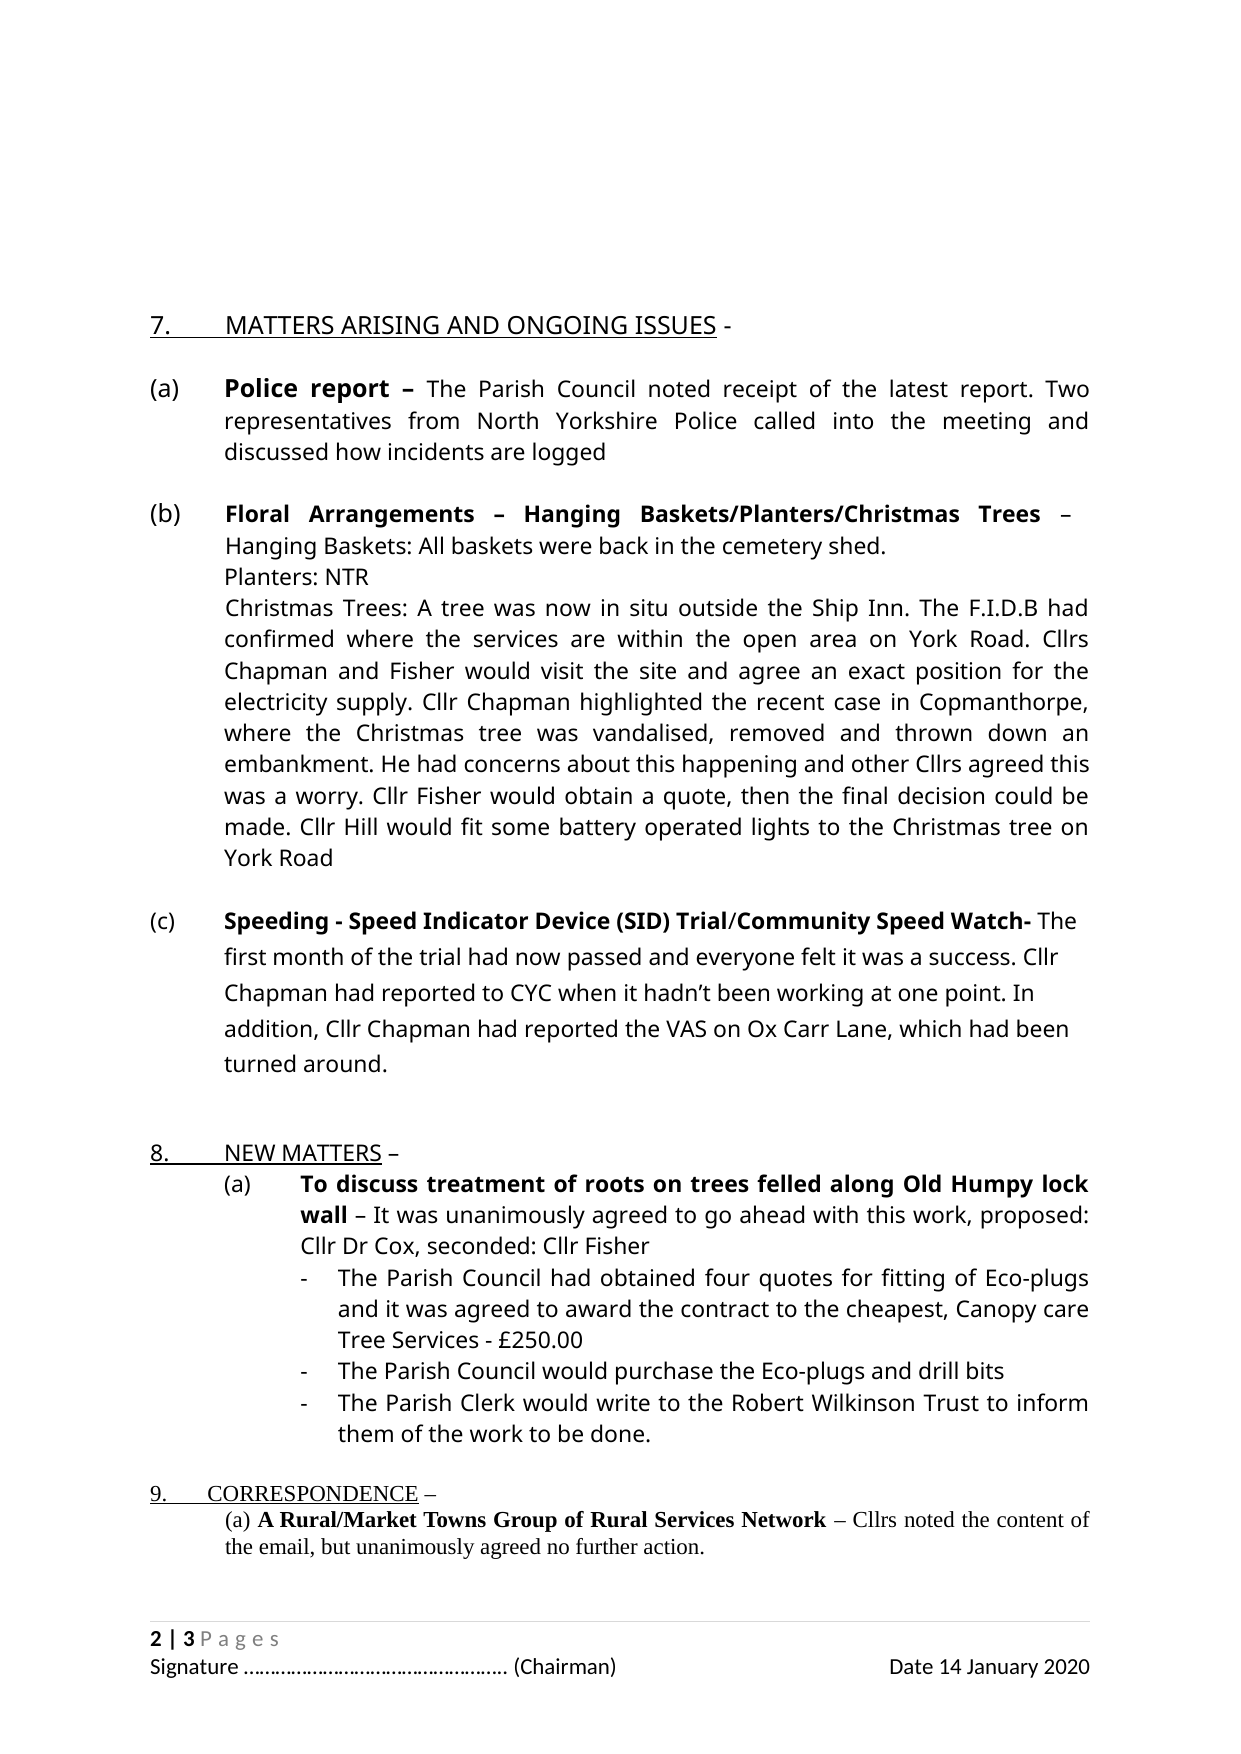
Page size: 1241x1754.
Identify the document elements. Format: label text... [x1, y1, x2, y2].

text (c) Speeding - Speed Indicator Device (SID) Trial/Community Speed Watch- The first month of the trial had now passed and everyone felt it was a success. Cllr Chapman had reported to CYC when it hadn’t been working at one point. In addition, Cllr Chapman had reported the VAS on Ox Carr Lane, which had been turned around. [150, 905, 1090, 1080]
list The Parish Council had obtained four quotes for fitting of Eco-plugs and it was agreed to award the contract to the cheapest, Canopy care Tree Services - £250.00 [300, 1261, 1090, 1355]
text 7. MATTERS ARISING AND ONGOING ISSUES - [150, 308, 1090, 342]
list The Parish Council would purchase the Eco-plugs and drill bits [300, 1355, 1090, 1386]
text 8. NEW MATTERS – [150, 1136, 1090, 1168]
text (a) Police report – The Parish Council noted receipt of the latest report. Two representatives from North Yorkshire Police called into the meeting and discussed how incidents are logged [150, 371, 1090, 468]
text (b) Floral Arrangements – Hanging Baskets/Planters/Christmas Trees – Hanging Baskets: All baskets were back in the cemetery shed. [150, 496, 1090, 561]
list To discuss treatment of roots on trees felled along Old Humpy lock wall – It was unanimously agreed to go ahead with this work, proposed: Cllr Dr Cox, seconded: Cllr Fisher [224, 1168, 1090, 1261]
text 9. CORRESPONDENCE – (a) A Rural/Market Towns Group of Rural Services Network – Cllrs noted the content of the email, but unanimously agreed no further action. [150, 1480, 1090, 1559]
text Christmas Trees: A tree was now in situ outside the Ship Inn. The F.I.D.B had confirmed where the services are within the open area on York Road. Cllrs Chapman and Fisher would visit the site and agree an exact position for the electricity supply. Cllr Chapman highlighted the recent case in Copmanthorpe, where the Christmas tree was vandalised, removed and thrown down an embankment. He had concerns about this happening and other Cllrs agreed this was a worry. Cllr Fisher would obtain a quote, then the final decision could be made. Cllr Hill would fit some battery operated lights to the Christmas tree on York Road [150, 592, 1090, 873]
list The Parish Clerk would write to the Robert Wilkinson Trust to inform them of the work to be done. [300, 1386, 1090, 1449]
text Planters: NTR [150, 561, 1090, 592]
